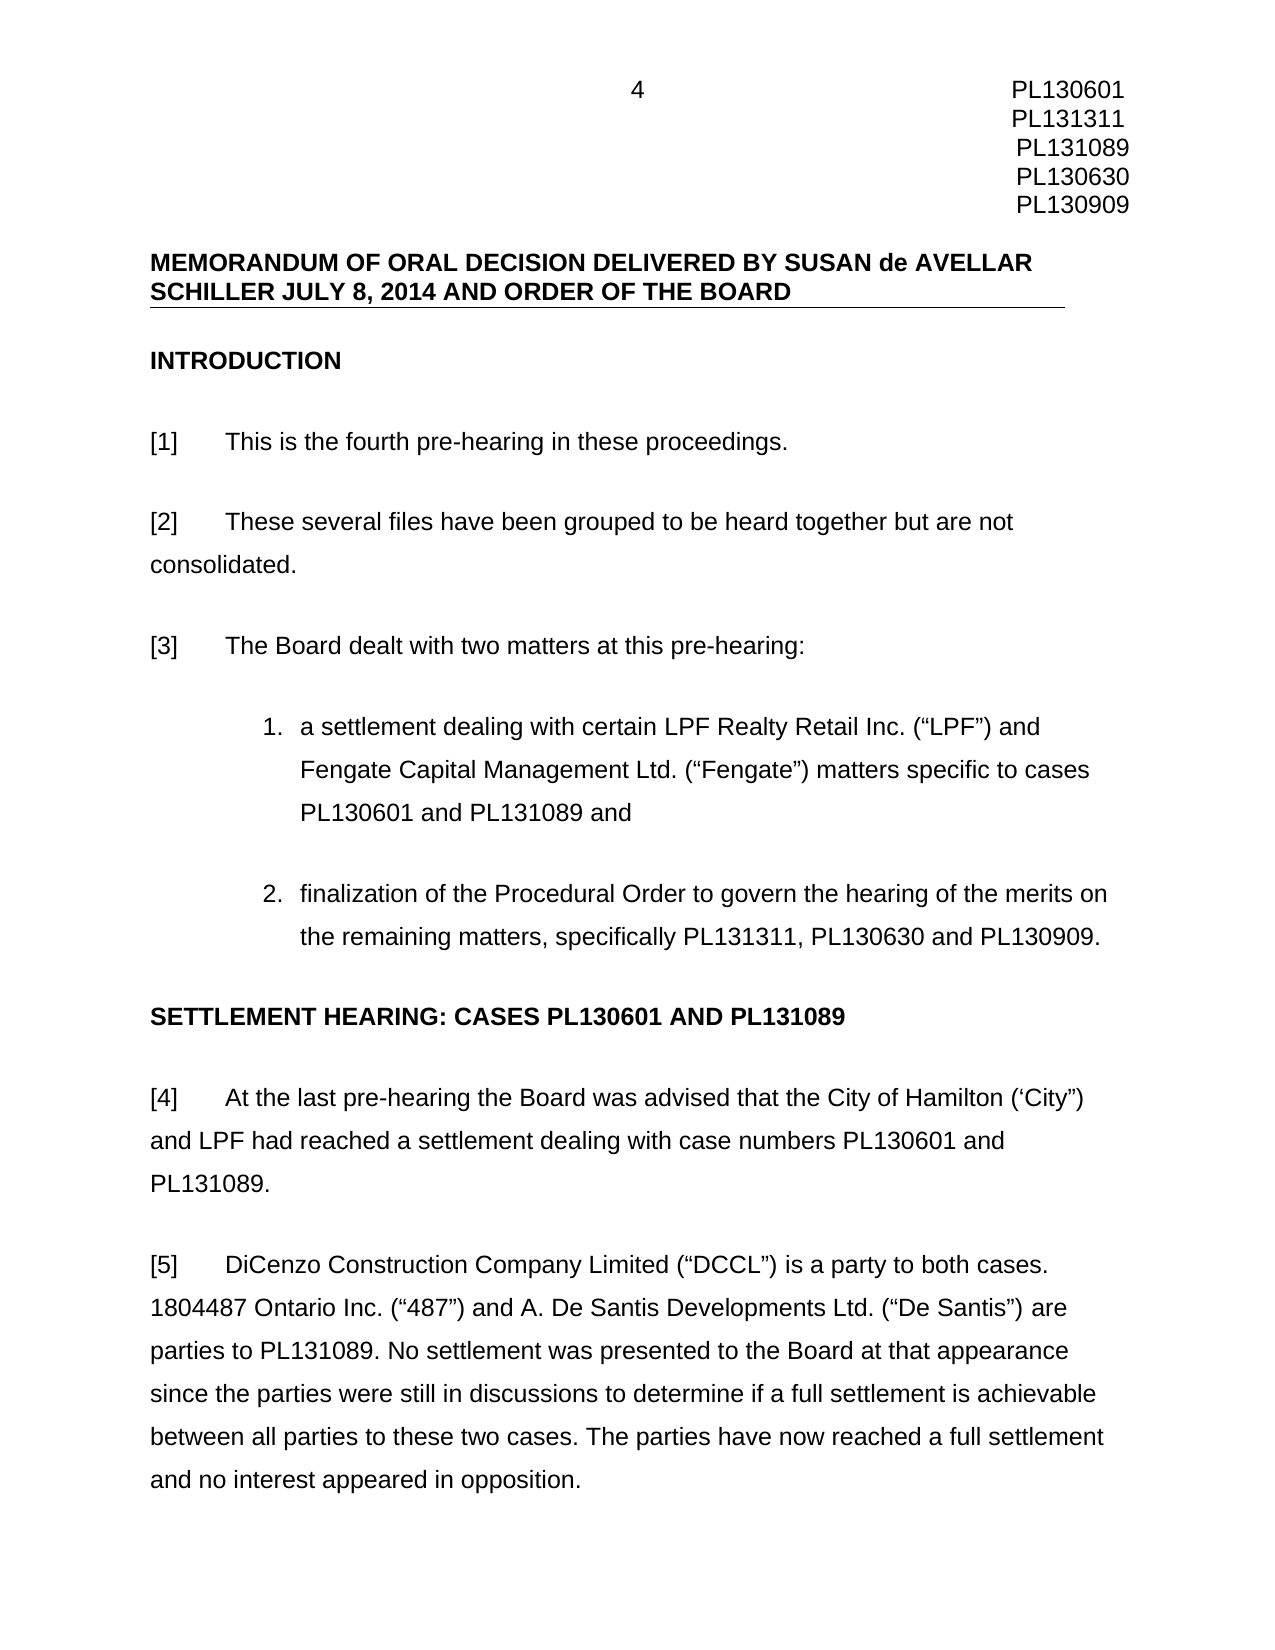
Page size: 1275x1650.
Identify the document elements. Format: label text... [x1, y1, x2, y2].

text DiCenzo Construction Company Limited (“DCCL”) is a party to both cases. 1804487 Ontario Inc. (“487”) and A. De Santis Developments Ltd. (“De Santis”) are parties to PL131089. No settlement was presented to the Board at that appearance since the parties were still in discussions to determine if a full settlement is achievable between all parties to these two cases. The parties have now reached a full settlement and no interest appeared in opposition. [150, 1250, 1125, 1494]
list finalization of the Procedural Order to govern the hearing of the merits on the remaining matters, specifically PL131311, PL130630 and PL130909. [262, 878, 1125, 950]
text At the last pre-hearing the Board was advised that the City of Hamilton (‘City”) and LPF had reached a settlement dealing with case numbers PL130601 and PL131089. [150, 1083, 1125, 1198]
text The Board dealt with two matters at this pre-hearing: [150, 631, 1125, 660]
list SETTLEMENT HEARING: CASES PL130601 AND PL131089 [150, 1002, 1125, 1031]
text INTRODUCTION [150, 346, 1065, 375]
text These several files have been grouped to be heard together but are not consolidated. [150, 507, 1125, 579]
text MEMORANDUM OF ORAL DECISION DELIVERED BY SUSAN de AVELLAR SCHILLER JULY 8, 2014 AND ORDER OF THE BOARD [150, 190, 1065, 307]
text This is the fourth pre-hearing in these proceedings. [150, 427, 1125, 455]
list a settlement dealing with certain LPF Realty Retail Inc. (“LPF”) and Fengate Capital Management Ltd. (“Fengate”) matters specific to cases PL130601 and PL131089 and [262, 712, 1125, 827]
